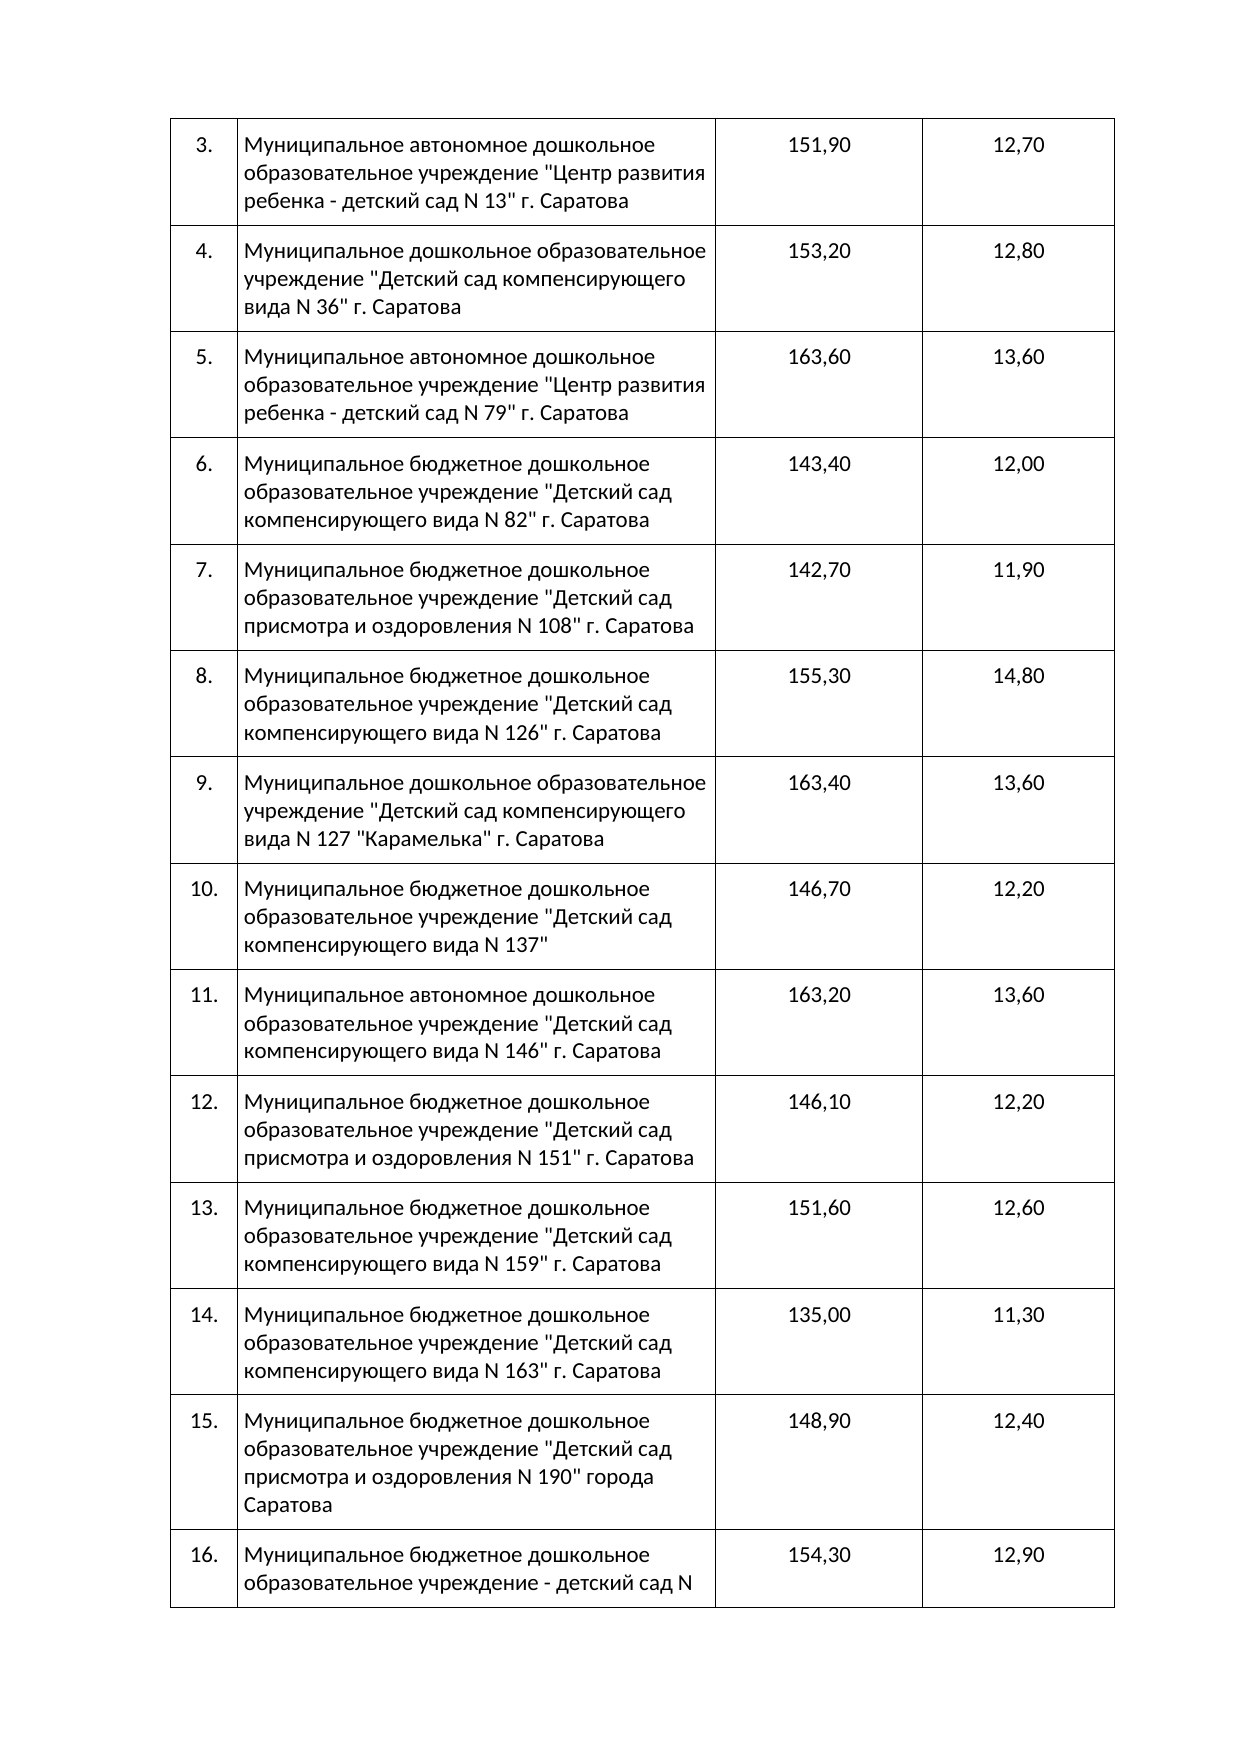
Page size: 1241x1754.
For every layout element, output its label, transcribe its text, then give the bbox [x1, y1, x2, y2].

table_cell 148,90 [716, 1395, 922, 1529]
table_cell 3. [171, 119, 237, 224]
table_cell 12,20 [923, 864, 1114, 969]
table_cell 153,20 [716, 226, 922, 331]
table_cell Муниципальное бюджетное дошкольное образовательное учреждение "Детский сад присмотра и оздоровления N 190" города Саратова [238, 1395, 715, 1529]
table_cell 11. [171, 970, 237, 1075]
table_cell Муниципальное бюджетное дошкольное образовательное учреждение "Детский сад присмотра и оздоровления N 151" г. Саратова [238, 1076, 715, 1182]
table_cell 10. [171, 864, 237, 969]
table_cell 13. [171, 1183, 237, 1288]
table_cell 5. [171, 332, 237, 437]
table_cell 15. [171, 1395, 237, 1529]
table_cell Муниципальное бюджетное дошкольное образовательное учреждение "Детский сад компенсирующего вида N 126" г. Саратова [238, 651, 715, 756]
table_cell Муниципальное бюджетное дошкольное образовательное учреждение "Детский сад компенсирующего вида N 137" [238, 864, 715, 969]
table_cell Муниципальное дошкольное образовательное учреждение "Детский сад компенсирующего вида N 127 "Карамелька" г. Саратова [238, 757, 715, 863]
table_cell Муниципальное автономное дошкольное образовательное учреждение "Центр развития ребенка - детский сад N 79" г. Саратова [238, 332, 715, 437]
table_cell 155,30 [716, 651, 922, 756]
table_cell 146,10 [716, 1076, 922, 1182]
table_cell 14. [171, 1289, 237, 1394]
table_cell 11,30 [923, 1289, 1114, 1394]
table_cell Муниципальное бюджетное дошкольное образовательное учреждение "Детский сад присмотра и оздоровления N 108" г. Саратова [238, 545, 715, 650]
table_cell 151,90 [716, 119, 922, 224]
table_cell 14,80 [923, 651, 1114, 756]
table_cell 9. [171, 757, 237, 863]
table_cell 4. [171, 226, 237, 331]
table_cell 146,70 [716, 864, 922, 969]
table_cell 11,90 [923, 545, 1114, 650]
table_cell 12,70 [923, 119, 1114, 224]
table_cell 163,20 [716, 970, 922, 1075]
table_cell 142,70 [716, 545, 922, 650]
table_cell 135,00 [716, 1289, 922, 1394]
table_cell 12,90 [923, 1530, 1114, 1607]
table_cell 163,60 [716, 332, 922, 437]
table_cell 13,60 [923, 970, 1114, 1075]
table_cell 151,60 [716, 1183, 922, 1288]
table_cell 12,80 [923, 226, 1114, 331]
table_cell 163,40 [716, 757, 922, 863]
table_cell Муниципальное автономное дошкольное образовательное учреждение "Детский сад компенсирующего вида N 146" г. Саратова [238, 970, 715, 1075]
table_cell 13,60 [923, 332, 1114, 437]
table_cell 16. [171, 1530, 237, 1607]
table_cell 13,60 [923, 757, 1114, 863]
table_cell 7. [171, 545, 237, 650]
table_cell 6. [171, 438, 237, 543]
table_cell 12,20 [923, 1076, 1114, 1182]
table_cell Муниципальное дошкольное образовательное учреждение "Детский сад компенсирующего вида N 36" г. Саратова [238, 226, 715, 331]
table_cell 154,30 [716, 1530, 922, 1607]
table_cell 12,00 [923, 438, 1114, 543]
table_cell 143,40 [716, 438, 922, 543]
table_cell Муниципальное бюджетное дошкольное образовательное учреждение "Детский сад компенсирующего вида N 82" г. Саратова [238, 438, 715, 543]
table_cell 12. [171, 1076, 237, 1182]
table_cell Муниципальное бюджетное дошкольное образовательное учреждение "Детский сад компенсирующего вида N 159" г. Саратова [238, 1183, 715, 1288]
table_cell 12,40 [923, 1395, 1114, 1529]
table_cell Муниципальное автономное дошкольное образовательное учреждение "Центр развития ребенка - детский сад N 13" г. Саратова [238, 119, 715, 224]
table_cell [238, 1530, 715, 1607]
table_cell 8. [171, 651, 237, 756]
table_cell 12,60 [923, 1183, 1114, 1288]
table_cell Муниципальное бюджетное дошкольное образовательное учреждение "Детский сад компенсирующего вида N 163" г. Саратова [238, 1289, 715, 1394]
